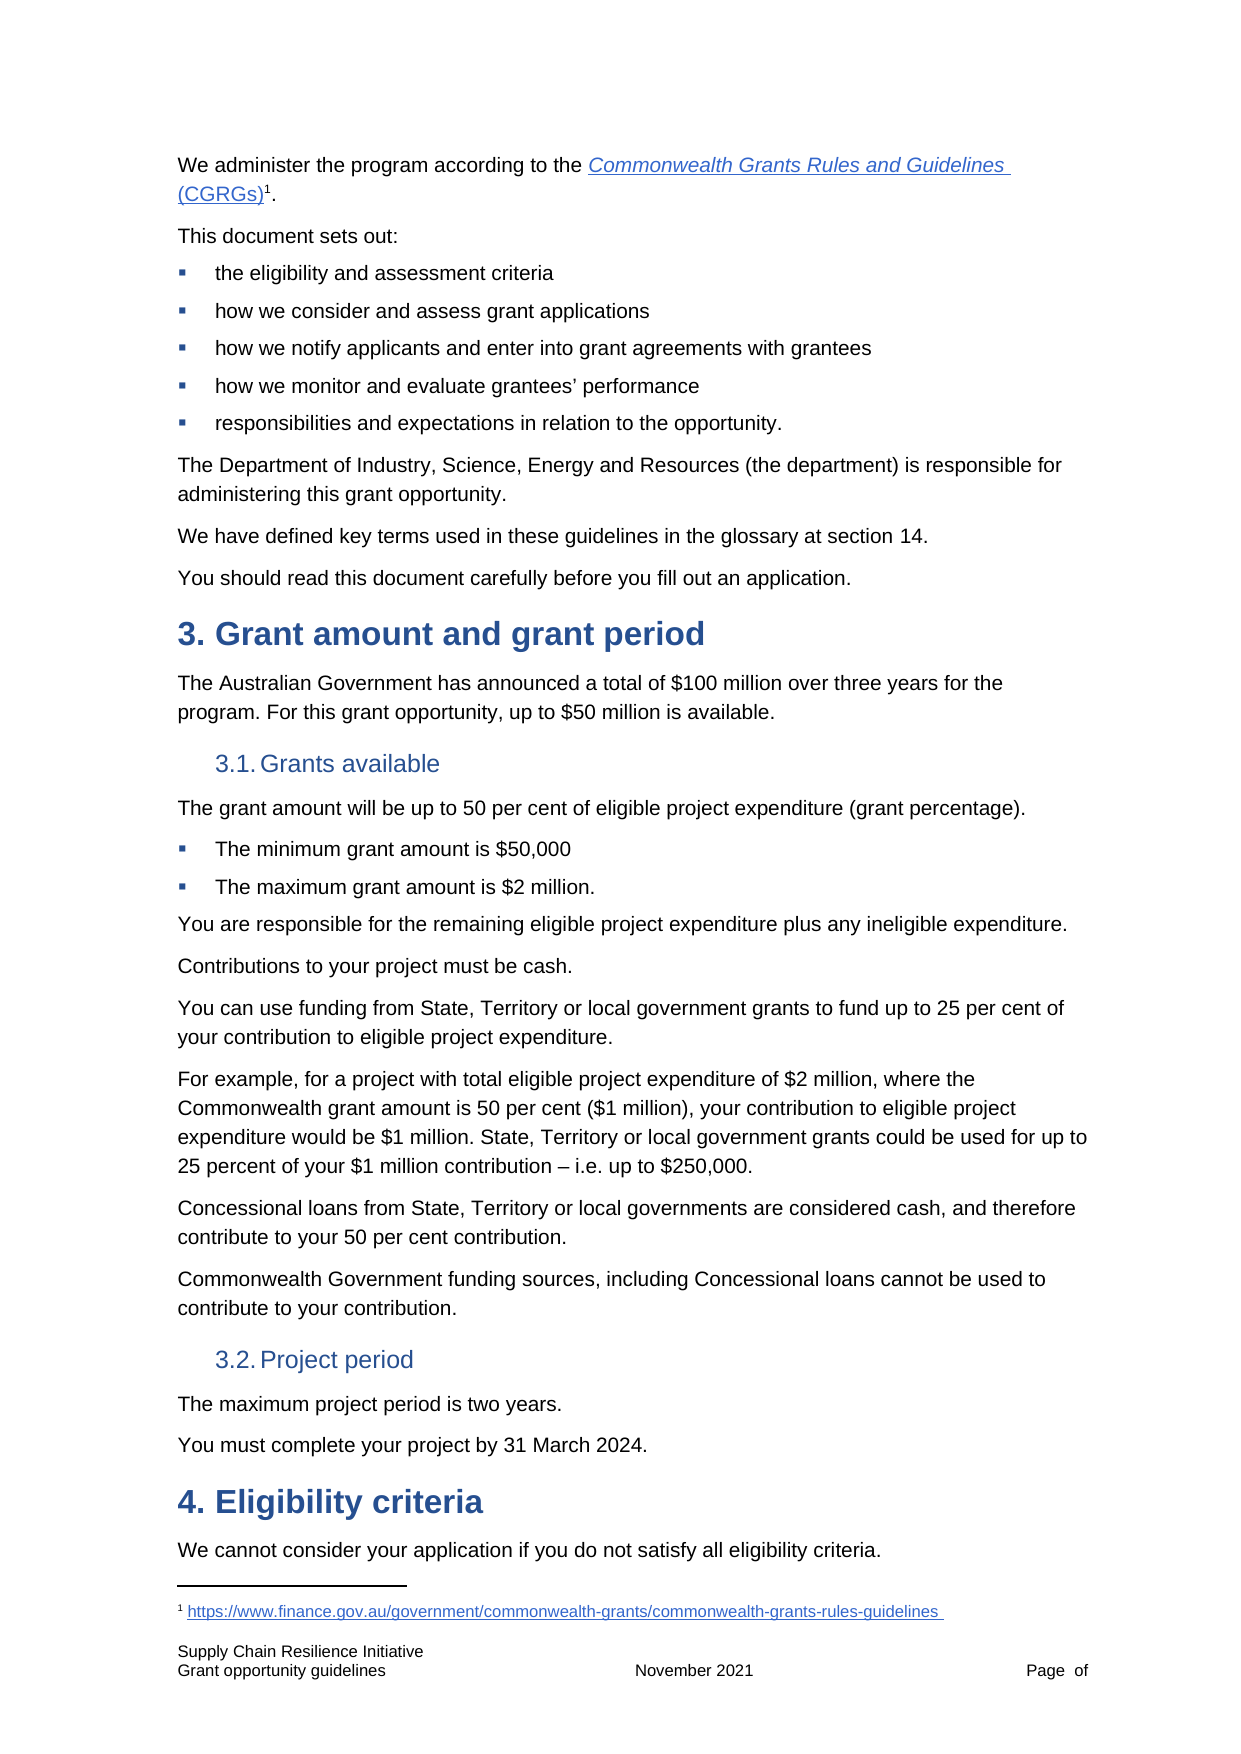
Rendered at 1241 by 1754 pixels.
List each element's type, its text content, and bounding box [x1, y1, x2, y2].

text Contributions to your project must be cash. [177, 949, 1092, 978]
text Concessional loans from State, Territory or local governments are considered cash, and therefore contribute to your 50 per cent contribution. [177, 1190, 1092, 1249]
list responsibilities and expectations in relation to the opportunity. [177, 406, 1092, 435]
subtitle Eligibility criteria [177, 1482, 1092, 1520]
text You are responsible for the remaining eligible project expenditure plus any ineligible expenditure. [177, 907, 1092, 936]
list how we notify applicants and enter into grant agreements with grantees [177, 331, 1092, 360]
text The grant amount will be up to 50 per cent of eligible project expenditure (grant percentage). [177, 790, 1092, 819]
text The Australian Government has announced a total of $100 million over three years for the program. For this grant opportunity, up to $50 million is available. [177, 665, 1092, 724]
subtitle Grants available [215, 749, 1092, 778]
text You can use funding from State, Territory or local government grants to fund up to 25 per cent of your contribution to eligible project expenditure. [177, 990, 1092, 1049]
text You should read this document carefully before you fill out an application. [177, 560, 1092, 589]
text We cannot consider your application if you do not satisfy all eligibility criteria. [177, 1533, 1092, 1562]
text Commonwealth Government funding sources, including Concessional loans cannot be used to contribute to your contribution. [177, 1261, 1092, 1319]
text You must complete your project by 31 March 2024. [177, 1428, 1092, 1457]
text The maximum project period is two years. [177, 1386, 1092, 1415]
text For example, for a project with total eligible project expenditure of $2 million, where the Commonwealth grant amount is 50 per cent ($1 million), your contribution to eligible project expenditure would be $1 million. State, Territory or local government grants could be used for up to 25 percent of your $1 million contribution – i.e. up to $250,000. [177, 1061, 1092, 1178]
list how we monitor and evaluate grantees’ performance [177, 368, 1092, 398]
list The minimum grant amount is $50,000 [177, 832, 1092, 861]
text We have defined key terms used in these guidelines in the glossary at section 14. [177, 518, 1092, 548]
text This document sets out: [177, 218, 1092, 248]
list The maximum grant amount is $2 million. [177, 869, 1092, 899]
subtitle Project period [215, 1344, 1092, 1374]
list the eligibility and assessment criteria [177, 256, 1092, 285]
text We administer the program according to the Commonwealth Grants Rules and Guidelines (CGRGs). [177, 148, 1092, 206]
text The Department of Industry, Science, Energy and Resources (the department) is responsible for administering this grant opportunity. [177, 448, 1092, 506]
subtitle Grant amount and grant period [177, 614, 1092, 653]
list how we consider and assess grant applications [177, 293, 1092, 323]
